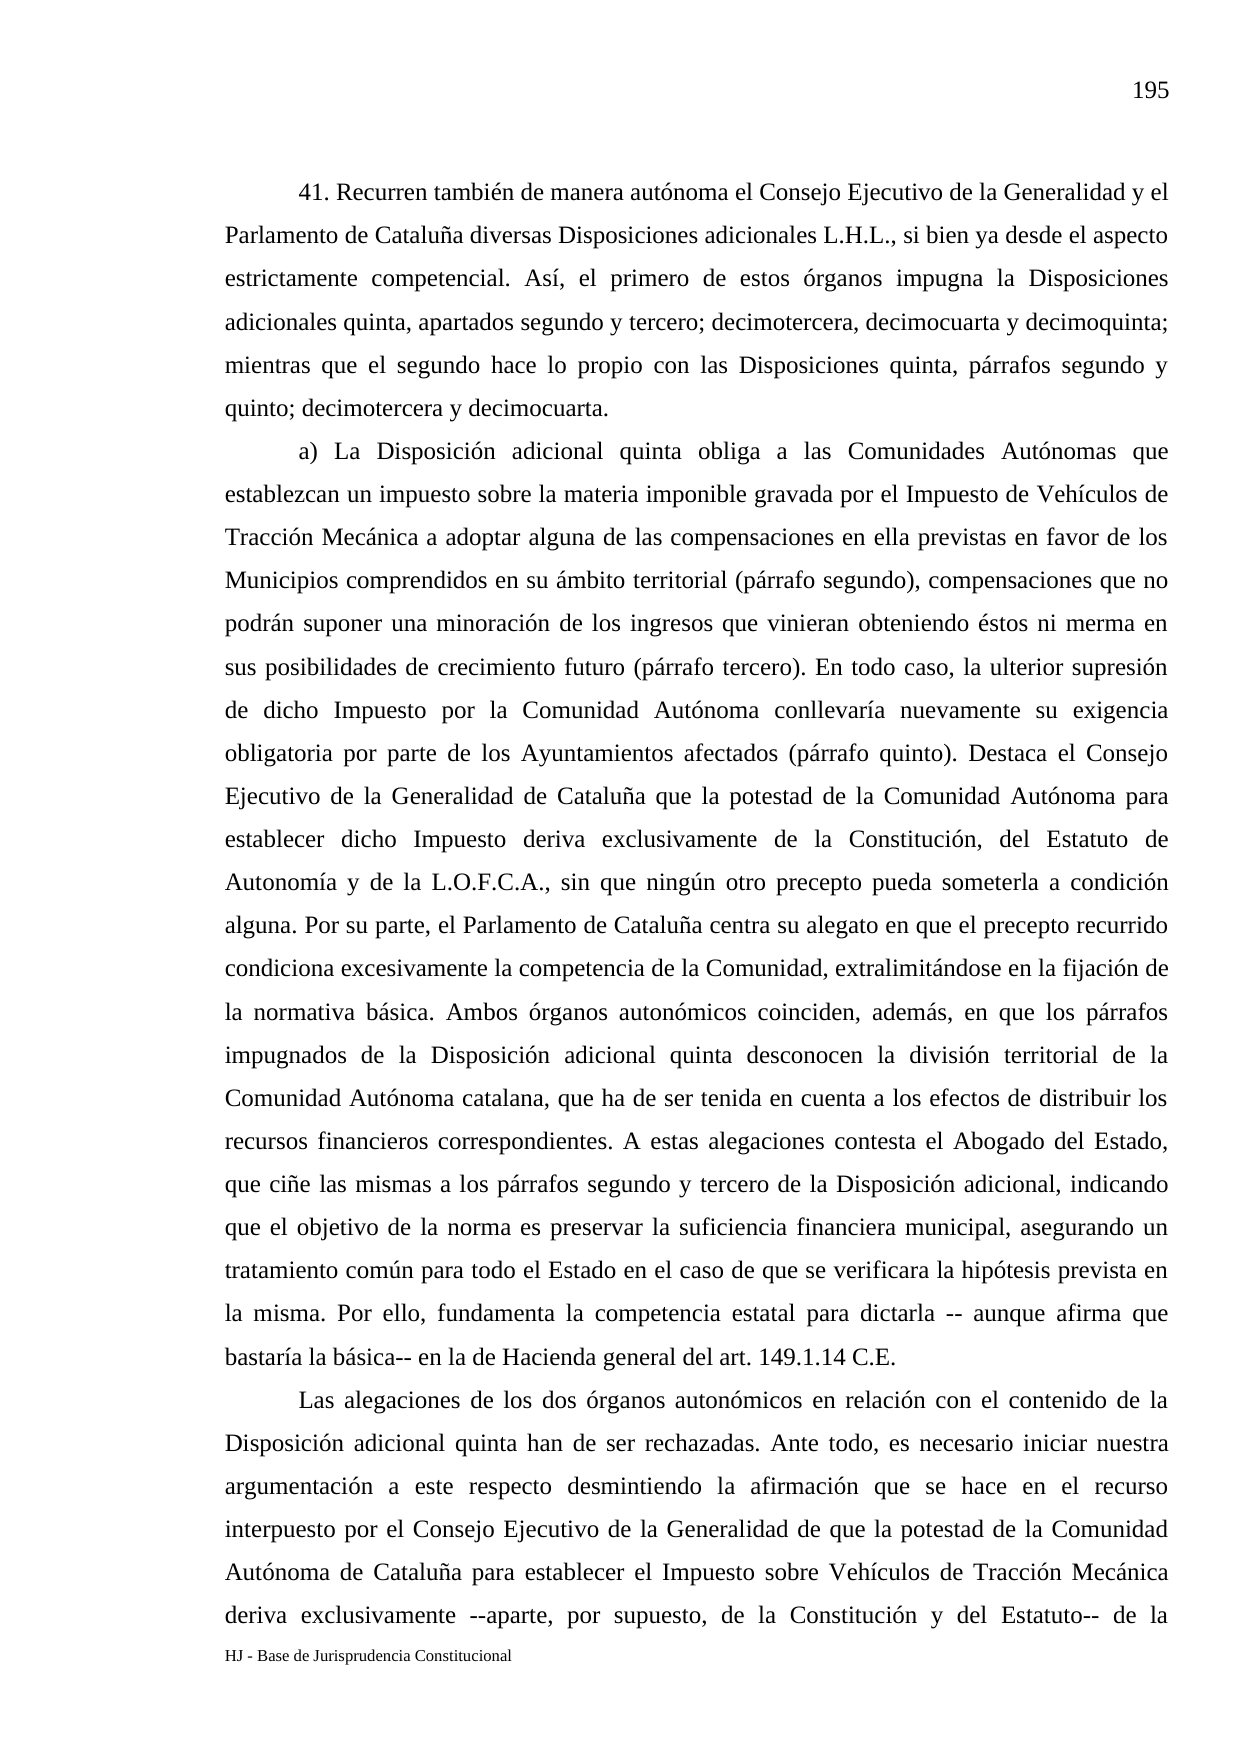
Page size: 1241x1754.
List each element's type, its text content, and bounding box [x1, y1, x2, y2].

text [224, 1385, 1169, 1629]
text 41. Recurren también de manera autónoma el Consejo Ejecutivo de la Generalidad y el Parlamento de Cataluña diversas Disposiciones adicionales L.H.L., si bien ya desde el aspecto estrictamente competencial. Así, el primero de estos órganos impugna la Disposiciones adicionales quinta, apartados segundo y tercero; decimotercera, decimocuarta y decimoquinta; mientras que el segundo hace lo propio con las Disposiciones quinta, párrafos segundo y quinto; decimotercera y decimocuarta. [224, 177, 1169, 422]
text a) La Disposición adicional quinta obliga a las Comunidades Autónomas que establezcan un impuesto sobre la materia imponible gravada por el Impuesto de Vehículos de Tracción Mecánica a adoptar alguna de las compensaciones en ella previstas en favor de los Municipios comprendidos en su ámbito territorial (párrafo segundo), compensaciones que no podrán suponer una minoración de los ingresos que vinieran obteniendo éstos ni merma en sus posibilidades de crecimiento futuro (párrafo tercero). En todo caso, la ulterior supresión de dicho Impuesto por la Comunidad Autónoma conllevaría nuevamente su exigencia obligatoria por parte de los Ayuntamientos afectados (párrafo quinto). Destaca el Consejo Ejecutivo de la Generalidad de Cataluña que la potestad de la Comunidad Autónoma para establecer dicho Impuesto deriva exclusivamente de la Constitución, del Estatuto de Autonomía y de la L.O.F.C.A., sin que ningún otro precepto pueda someterla a condición alguna. Por su parte, el Parlamento de Cataluña centra su alegato en que el precepto recurrido condiciona excesivamente la competencia de la Comunidad, extralimitándose en la fijación de la normativa básica. Ambos órganos autonómicos coinciden, además, en que los párrafos impugnados de la Disposición adicional quinta desconocen la división territorial de la Comunidad Autónoma catalana, que ha de ser tenida en cuenta a los efectos de distribuir los recursos financieros correspondientes. A estas alegaciones contesta el Abogado del Estado, que ciñe las mismas a los párrafos segundo y tercero de la Disposición adicional, indicando que el objetivo de la norma es preservar la suficiencia financiera municipal, asegurando un tratamiento común para todo el Estado en el caso de que se verificara la hipótesis prevista en la misma. Por ello, fundamenta la competencia estatal para dictarla -- aunque afirma que bastaría la básica-- en la de Hacienda general del art. 149.1.14 C.E. [224, 436, 1169, 1370]
